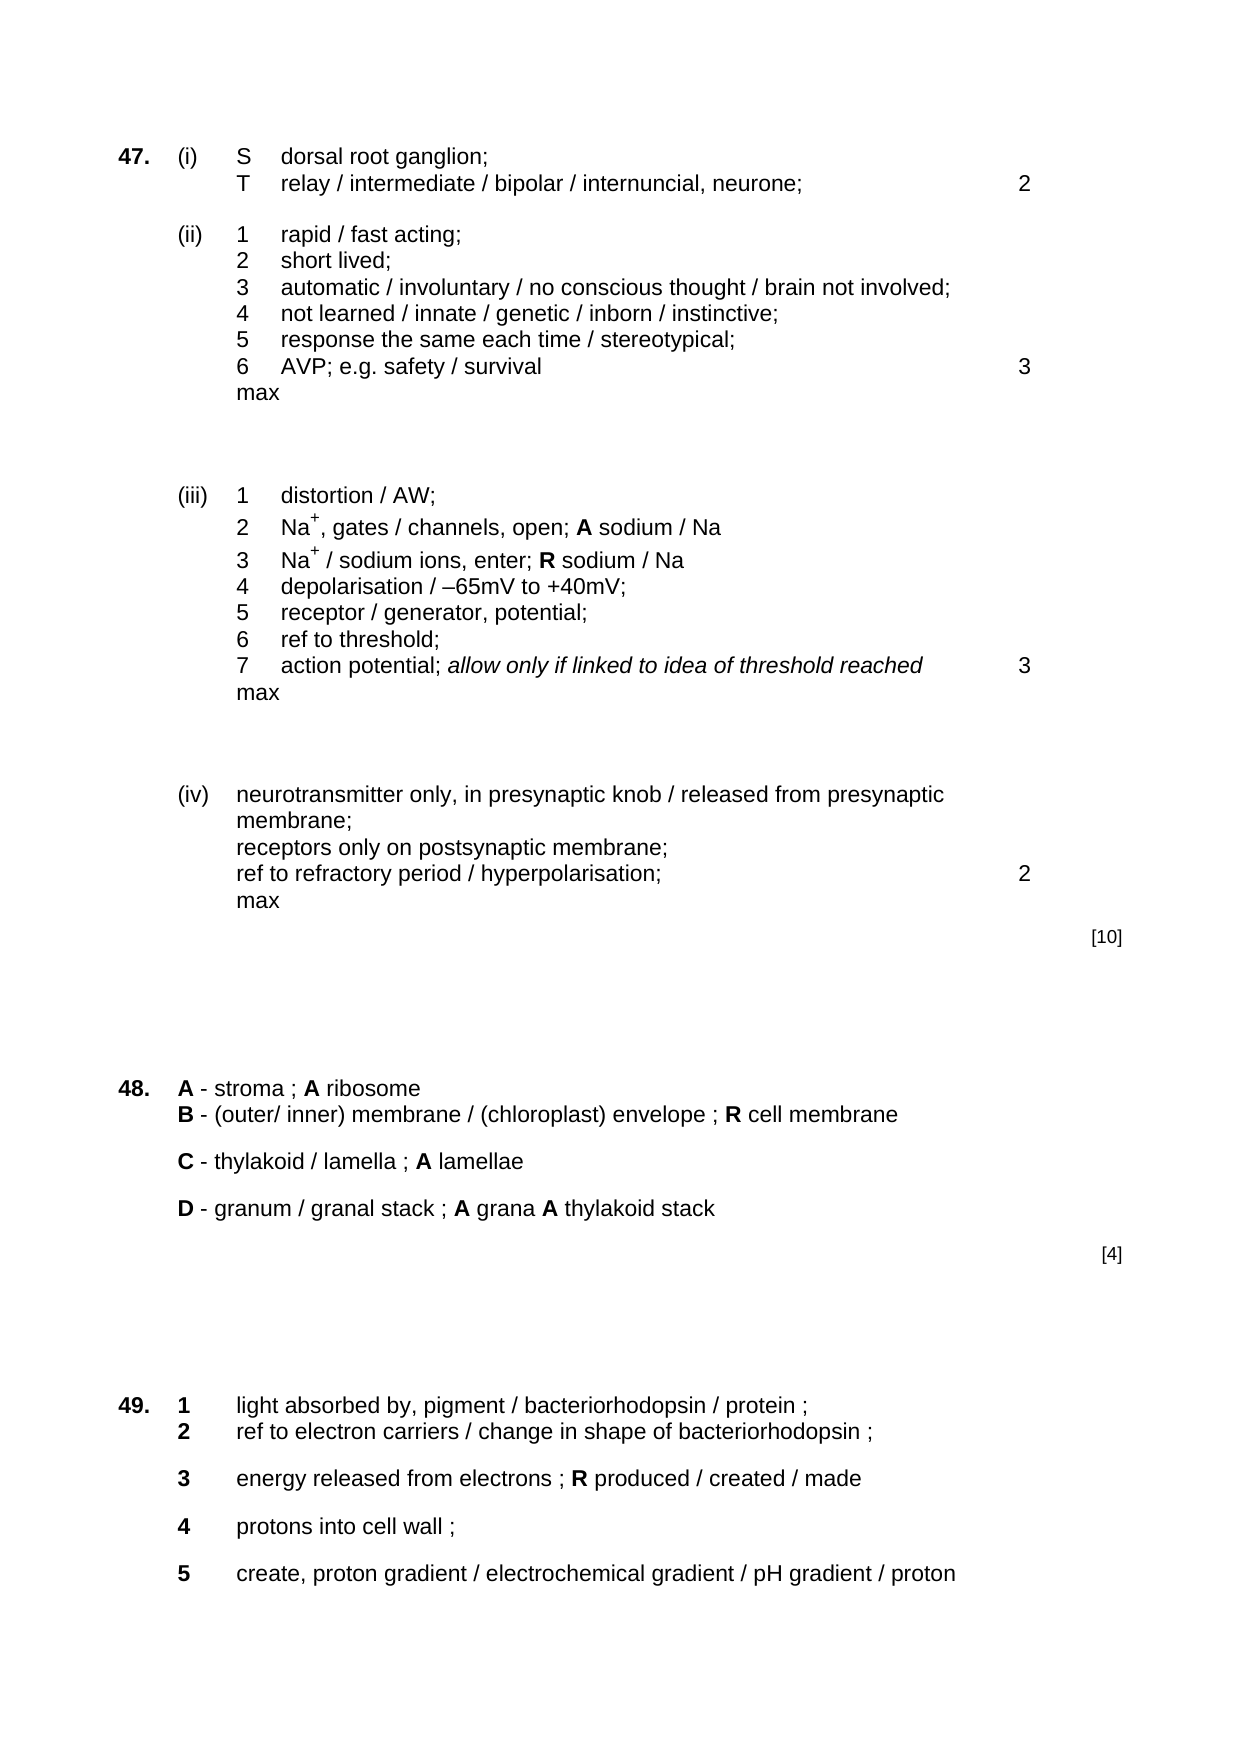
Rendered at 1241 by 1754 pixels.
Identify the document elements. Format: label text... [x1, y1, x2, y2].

text [4] [118, 1243, 1122, 1264]
text 48. A - stroma ; A ribosome [118, 1075, 1063, 1101]
text B - (outer/ inner) membrane / (chloroplast) envelope ; R cell membrane [177, 1101, 1063, 1127]
text D - granum / granal stack ; A grana A thylakoid stack [177, 1195, 1063, 1222]
text C - thylakoid / lamella ; A lamellae [177, 1148, 1063, 1174]
text 4 protons into cell wall ; [177, 1513, 1063, 1539]
text (iii) 1 distortion / AW; 2 Na+, gates / channels, open; A sodium / Na 3 Na+ / sodium ions, enter; R sodium / Na 4 depolarisation / –65mV to +40mV; 5 receptor / generator, potential; 6 ref to threshold; 7 action potential; allow only if linked to idea of threshold reached 3 max [177, 482, 1063, 705]
text 2 ref to electron carriers / change in shape of bacteriorhodopsin ; [177, 1418, 1063, 1444]
text 47. (i) S dorsal root ganglion; T relay / intermediate / bipolar / internuncial, neurone; 2 [118, 143, 1063, 196]
text 3 energy released from electrons ; R produced / created / made [177, 1465, 1063, 1492]
text (ii) 1 rapid / fast acting; 2 short lived; 3 automatic / involuntary / no conscious thought / brain not involved; 4 not learned / innate / genetic / inborn / instinctive; 5 response the same each time / stereotypical; 6 AVP; e.g. safety / survival 3 max [177, 221, 1063, 405]
text 49. 1 light absorbed by, pigment / bacteriorhodopsin / protein ; [118, 1392, 1063, 1418]
text [10] [118, 925, 1122, 947]
text (iv) neurotransmitter only, in presynaptic knob / released from presynaptic membrane; receptors only on postsynaptic membrane; ref to refractory period / hyperpolarisation; 2 max [177, 781, 1063, 913]
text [177, 1560, 1063, 1586]
